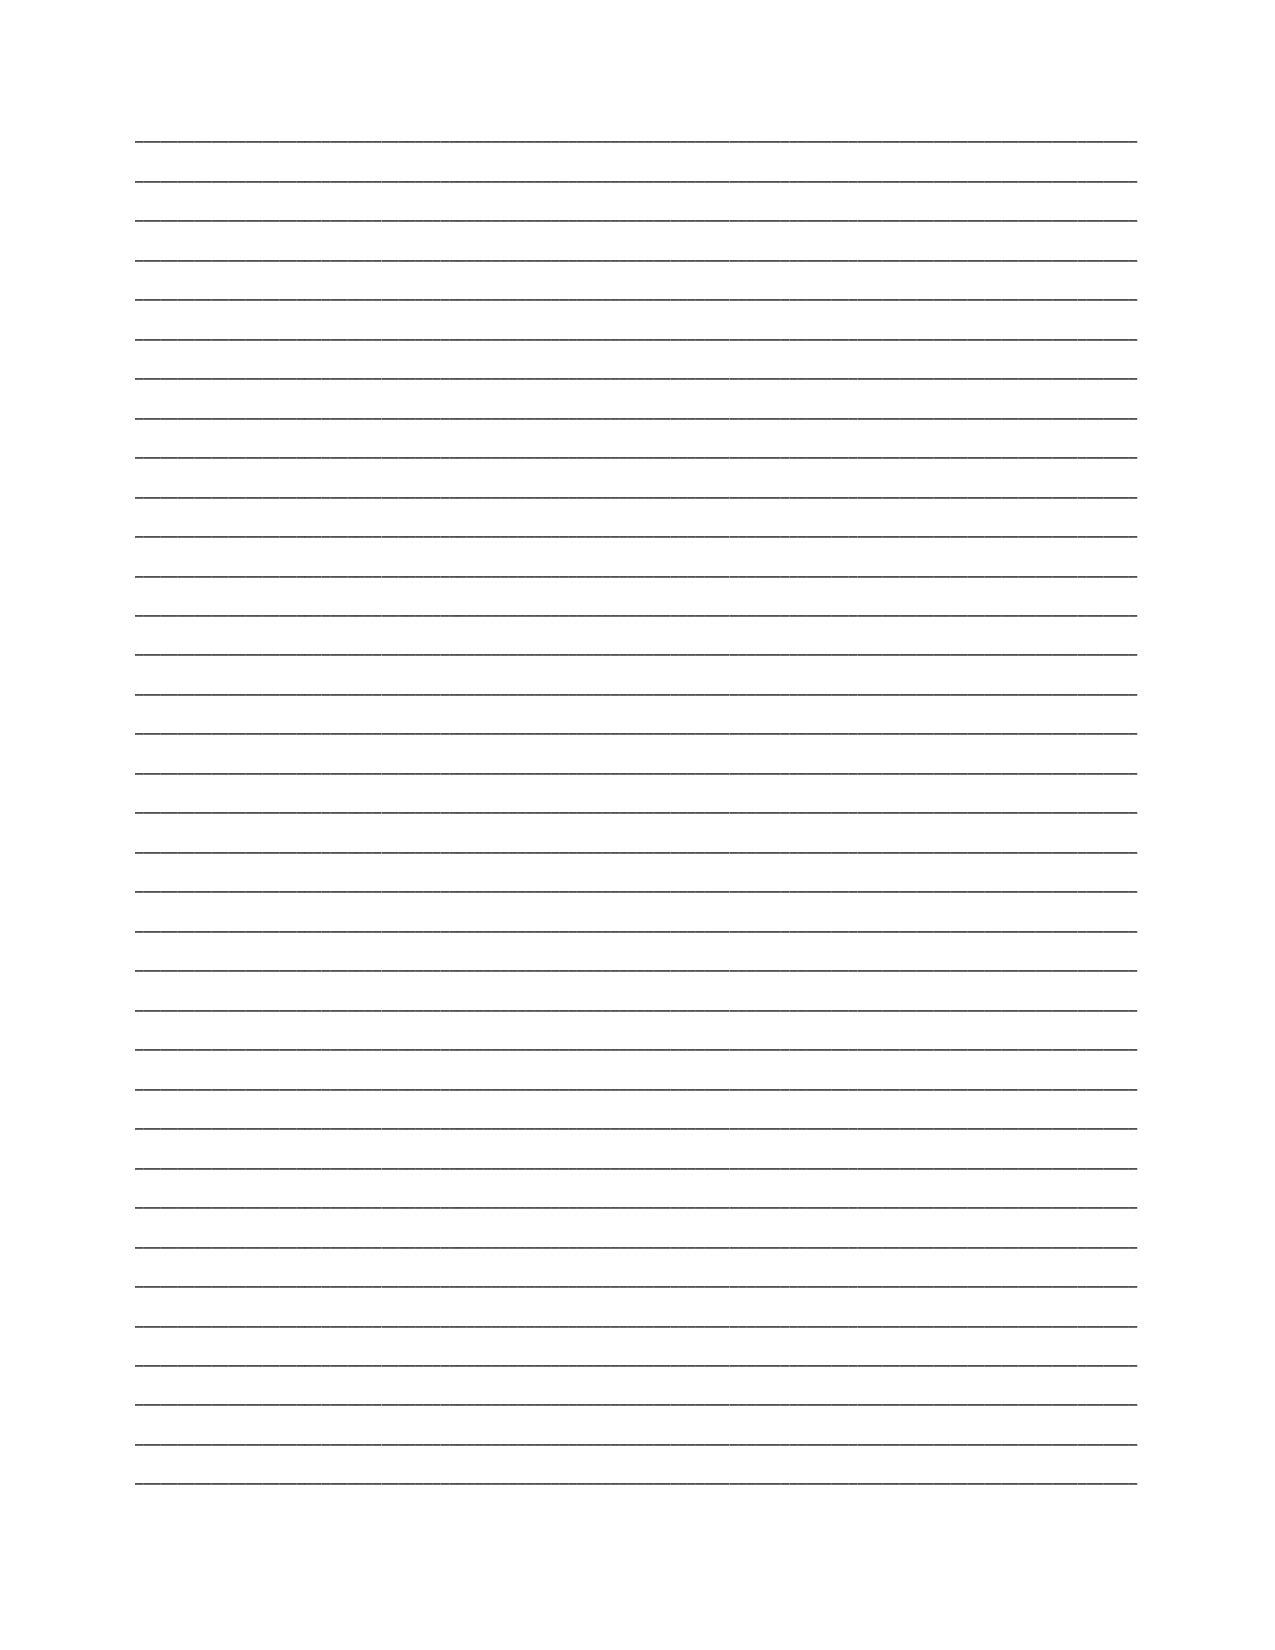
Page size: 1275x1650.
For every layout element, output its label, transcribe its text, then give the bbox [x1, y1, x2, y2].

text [135, 159, 1140, 186]
text ______________________________________________________________________________________________________________________ [135, 1146, 1140, 1173]
text ______________________________________________________________________________________________________________________ [135, 1107, 1140, 1133]
text ______________________________________________________________________________________________________________________ [135, 436, 1140, 462]
text ______________________________________________________________________________________________________________________ [135, 1186, 1140, 1212]
text ______________________________________________________________________________________________________________________ [135, 1304, 1140, 1331]
text ______________________________________________________________________________________________________________________ [135, 831, 1140, 857]
text ______________________________________________________________________________________________________________________ [135, 633, 1140, 659]
text ______________________________________________________________________________________________________________________ [135, 238, 1140, 265]
text ______________________________________________________________________________________________________________________ [135, 1383, 1140, 1410]
text ______________________________________________________________________________________________________________________ [135, 475, 1140, 502]
text ______________________________________________________________________________________________________________________ [135, 317, 1140, 344]
text ______________________________________________________________________________________________________________________ [135, 988, 1140, 1015]
text ______________________________________________________________________________________________________________________ [135, 1265, 1140, 1291]
text ______________________________________________________________________________________________________________________ [135, 515, 1140, 541]
text ______________________________________________________________________________________________________________________ [135, 870, 1140, 896]
text ______________________________________________________________________________________________________________________ [135, 752, 1140, 778]
text ______________________________________________________________________________________________________________________ [135, 1225, 1140, 1252]
text ______________________________________________________________________________________________________________________ [135, 949, 1140, 975]
text ______________________________________________________________________________________________________________________ [135, 1423, 1140, 1449]
text ______________________________________________________________________________________________________________________ [135, 199, 1140, 225]
text ______________________________________________________________________________________________________________________ [135, 1344, 1140, 1370]
text ______________________________________________________________________________________________________________________ [135, 1028, 1140, 1054]
text ______________________________________________________________________________________________________________________ [135, 554, 1140, 581]
text ______________________________________________________________________________________________________________________ [135, 278, 1140, 304]
text ______________________________________________________________________________________________________________________ [135, 396, 1140, 423]
text ______________________________________________________________________________________________________________________ [135, 1067, 1140, 1094]
text ______________________________________________________________________________________________________________________ [135, 909, 1140, 936]
text ______________________________________________________________________________________________________________________ [135, 673, 1140, 699]
text ______________________________________________________________________________________________________________________ [135, 594, 1140, 620]
text ______________________________________________________________________________________________________________________ [135, 357, 1140, 383]
text ______________________________________________________________________________________________________________________ [135, 1462, 1140, 1489]
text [135, 120, 1140, 146]
text ______________________________________________________________________________________________________________________ [135, 791, 1140, 817]
text ______________________________________________________________________________________________________________________ [135, 712, 1140, 738]
